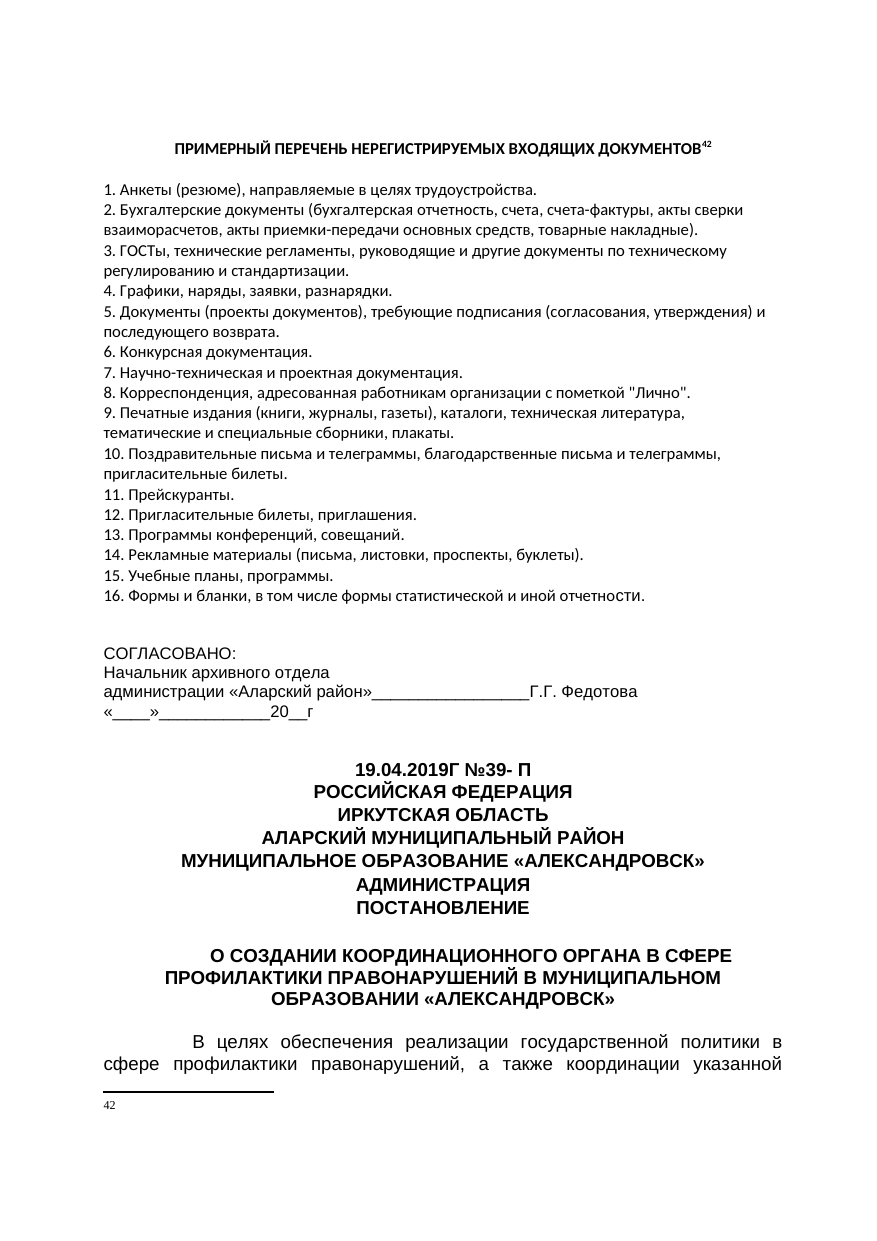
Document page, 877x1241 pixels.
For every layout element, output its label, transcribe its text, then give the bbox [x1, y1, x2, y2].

text 13. Программы конференций, совещаний. [103, 524, 782, 545]
text 5. Документы (проекты документов), требующие подписания (согласования, утверждения) и последующего возврата. [103, 301, 782, 342]
text РОССИЙСКАЯ ФЕДЕРАЦИЯ [103, 781, 782, 802]
text 8. Корреспонденция, адресованная работникам организации с пометкой "Лично". [103, 382, 782, 402]
text ПРИМЕРНЫЙ ПЕРЕЧЕНЬ НЕРЕГИСТРИРУЕМЫХ ВХОДЯЩИХ ДОКУМЕНТОВ [103, 138, 782, 159]
text 4. Графики, наряды, заявки, разнарядки. [103, 281, 782, 301]
text «____»____________20__г [103, 701, 782, 721]
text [103, 1031, 782, 1074]
text 16. Формы и бланки, в том числе формы статистической и иной отчетности. [103, 585, 782, 606]
text ПОСТАНОВЛЕНИЕ [103, 897, 782, 918]
text АДМИНИСТРАЦИЯ [103, 873, 782, 895]
text 6. Конкурсная документация. [103, 342, 782, 362]
text 19.04.2019Г №39- П [103, 759, 782, 781]
text 9. Печатные издания (книги, журналы, газеты), каталоги, техническая литература, тематические и специальные сборники, плакаты. [103, 402, 782, 443]
text СОГЛАСОВАНО: [103, 644, 782, 663]
text ИРКУТСКАЯ ОБЛАСТЬ [103, 804, 782, 825]
text Начальник архивного отдела [103, 663, 782, 682]
text 12. Пригласительные билеты, приглашения. [103, 504, 782, 524]
text 3. ГОСТы, технические регламенты, руководящие и другие документы по техническому регулированию и стандартизации. [103, 240, 782, 281]
text МУНИЦИПАЛЬНОЕ ОБРАЗОВАНИЕ «АЛЕКСАНДРОВСК» [103, 850, 782, 872]
text 10. Поздравительные письма и телеграммы, благодарственные письма и телеграммы, пригласительные билеты. [103, 443, 782, 484]
text 7. Научно-техническая и проектная документация. [103, 362, 782, 382]
text 11. Прейскуранты. [103, 484, 782, 504]
text 15. Учебные планы, программы. [103, 565, 782, 585]
text администрации «Аларский район»_________________Г.Г. Федотова [103, 682, 782, 701]
text 14. Рекламные материалы (письма, листовки, проспекты, буклеты). [103, 545, 782, 565]
text АЛАРСКИЙ МУНИЦИПАЛЬНЫЙ РАЙОН [103, 827, 782, 848]
text 1. Анкеты (резюме), направляемые в целях трудоустройства. [103, 179, 782, 199]
text О СОЗДАНИИ КООРДИНАЦИОННОГО ОРГАНА В СФЕРЕ ПРОФИЛАКТИКИ ПРАВОНАРУШЕНИЙ В МУНИЦИПАЛЬНОМ ОБРАЗОВАНИИ «АЛЕКСАНДРОВСК» [103, 945, 782, 1009]
text 2. Бухгалтерские документы (бухгалтерская отчетность, счета, счета-фактуры, акты сверки взаиморасчетов, акты приемки-передачи основных средств, товарные накладные). [103, 199, 782, 240]
